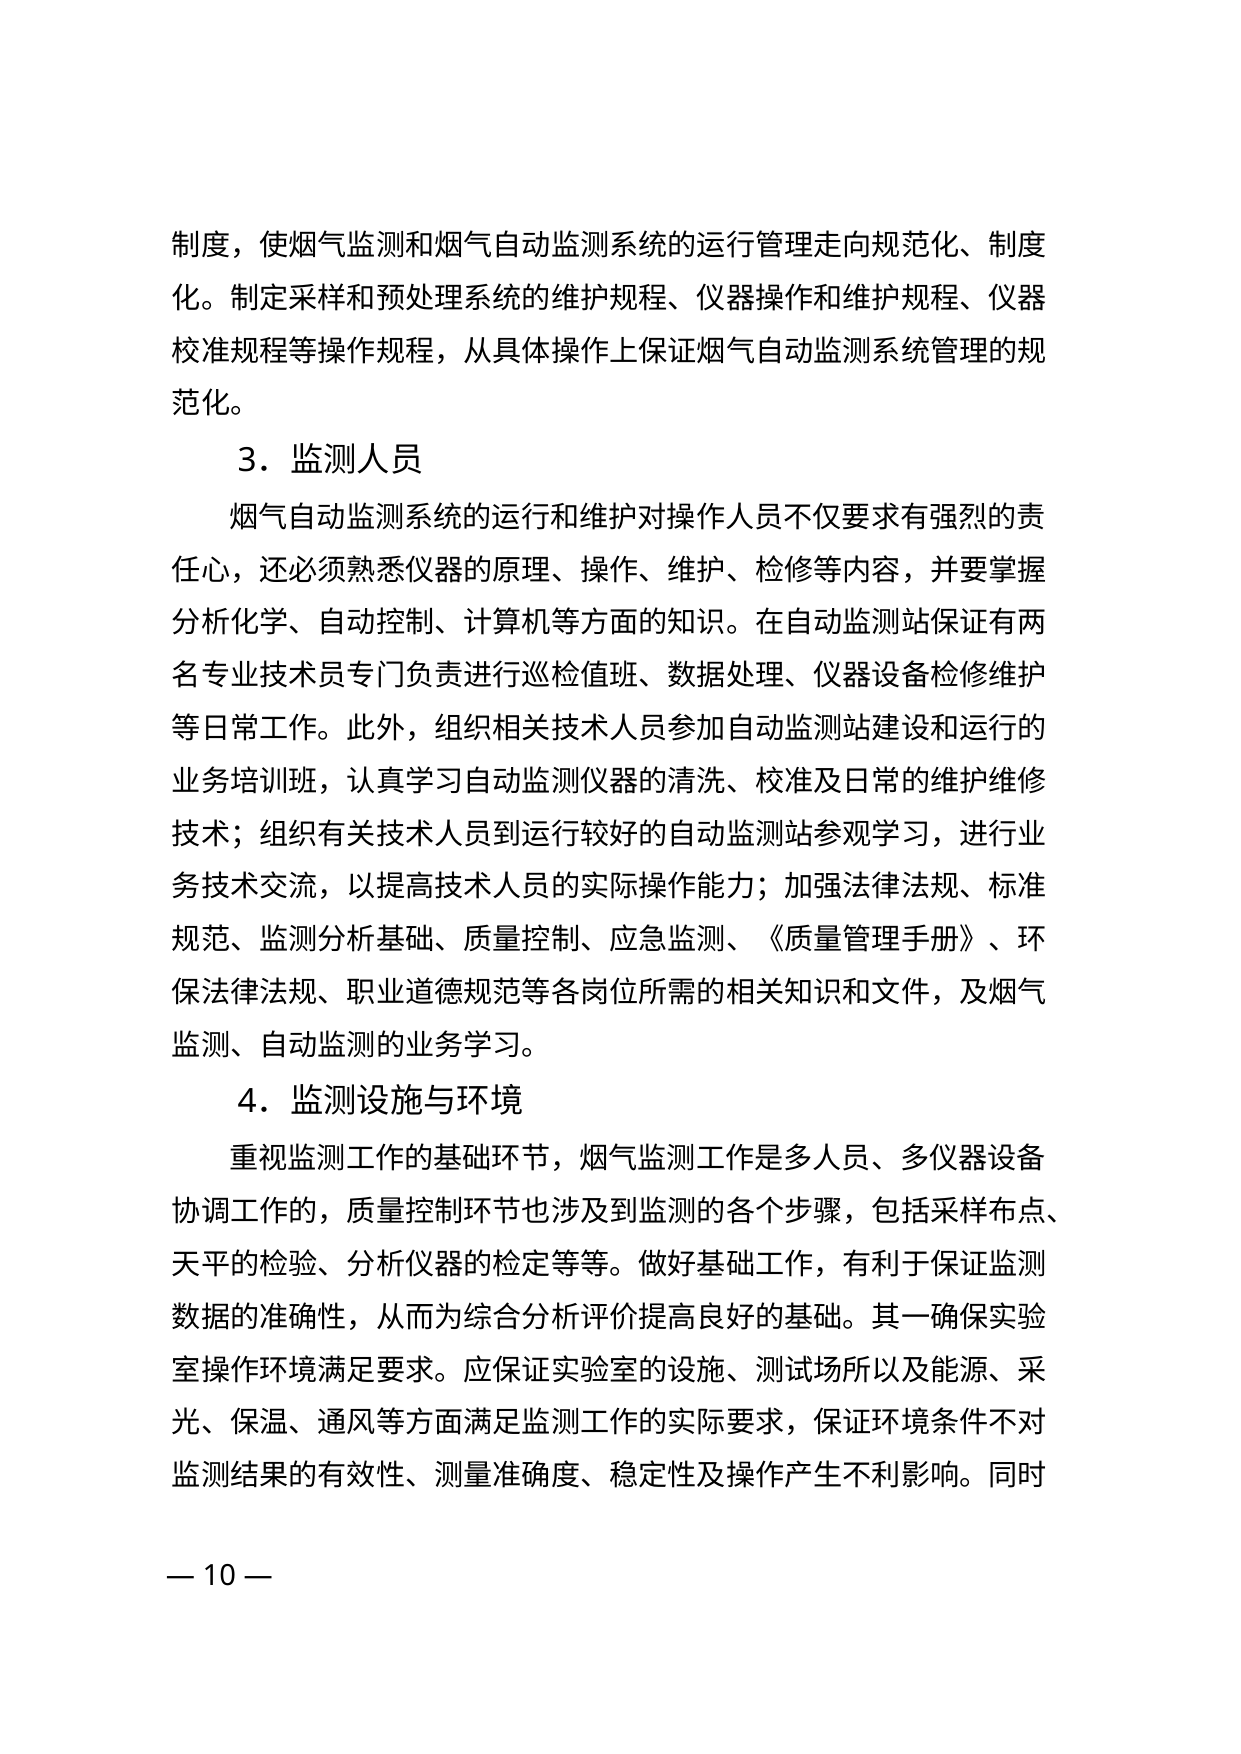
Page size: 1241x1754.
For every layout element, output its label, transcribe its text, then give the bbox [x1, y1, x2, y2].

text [172, 1135, 1068, 1494]
text 3．监测人员 [172, 433, 1068, 481]
text 4．监测设施与环境 [172, 1074, 1068, 1123]
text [172, 222, 1068, 422]
text 烟气自动监测系统的运行和维护对操作人员不仅要求有强烈的责任心，还必须熟悉仪器的原理、操作、维护、检修等内容，并要掌握分析化学、自动控制、计算机等方面的知识。在自动监测站保证有两名专业技术员专门负责进行巡检值班、数据处理、仪器设备检修维护等日常工作。此外，组织相关技术人员参加自动监测站建设和运行的业务培训班，认真学习自动监测仪器的清洗、校准及日常的维护维修技术；组织有关技术人员到运行较好的自动监测站参观学习，进行业务技术交流，以提高技术人员的实际操作能力；加强法律法规、标准规范、监测分析基础、质量控制、应急监测、《质量管理手册》、环保法律法规、职业道德规范等各岗位所需的相关知识和文件，及烟气监测、自动监测的业务学习。 [172, 493, 1068, 1064]
